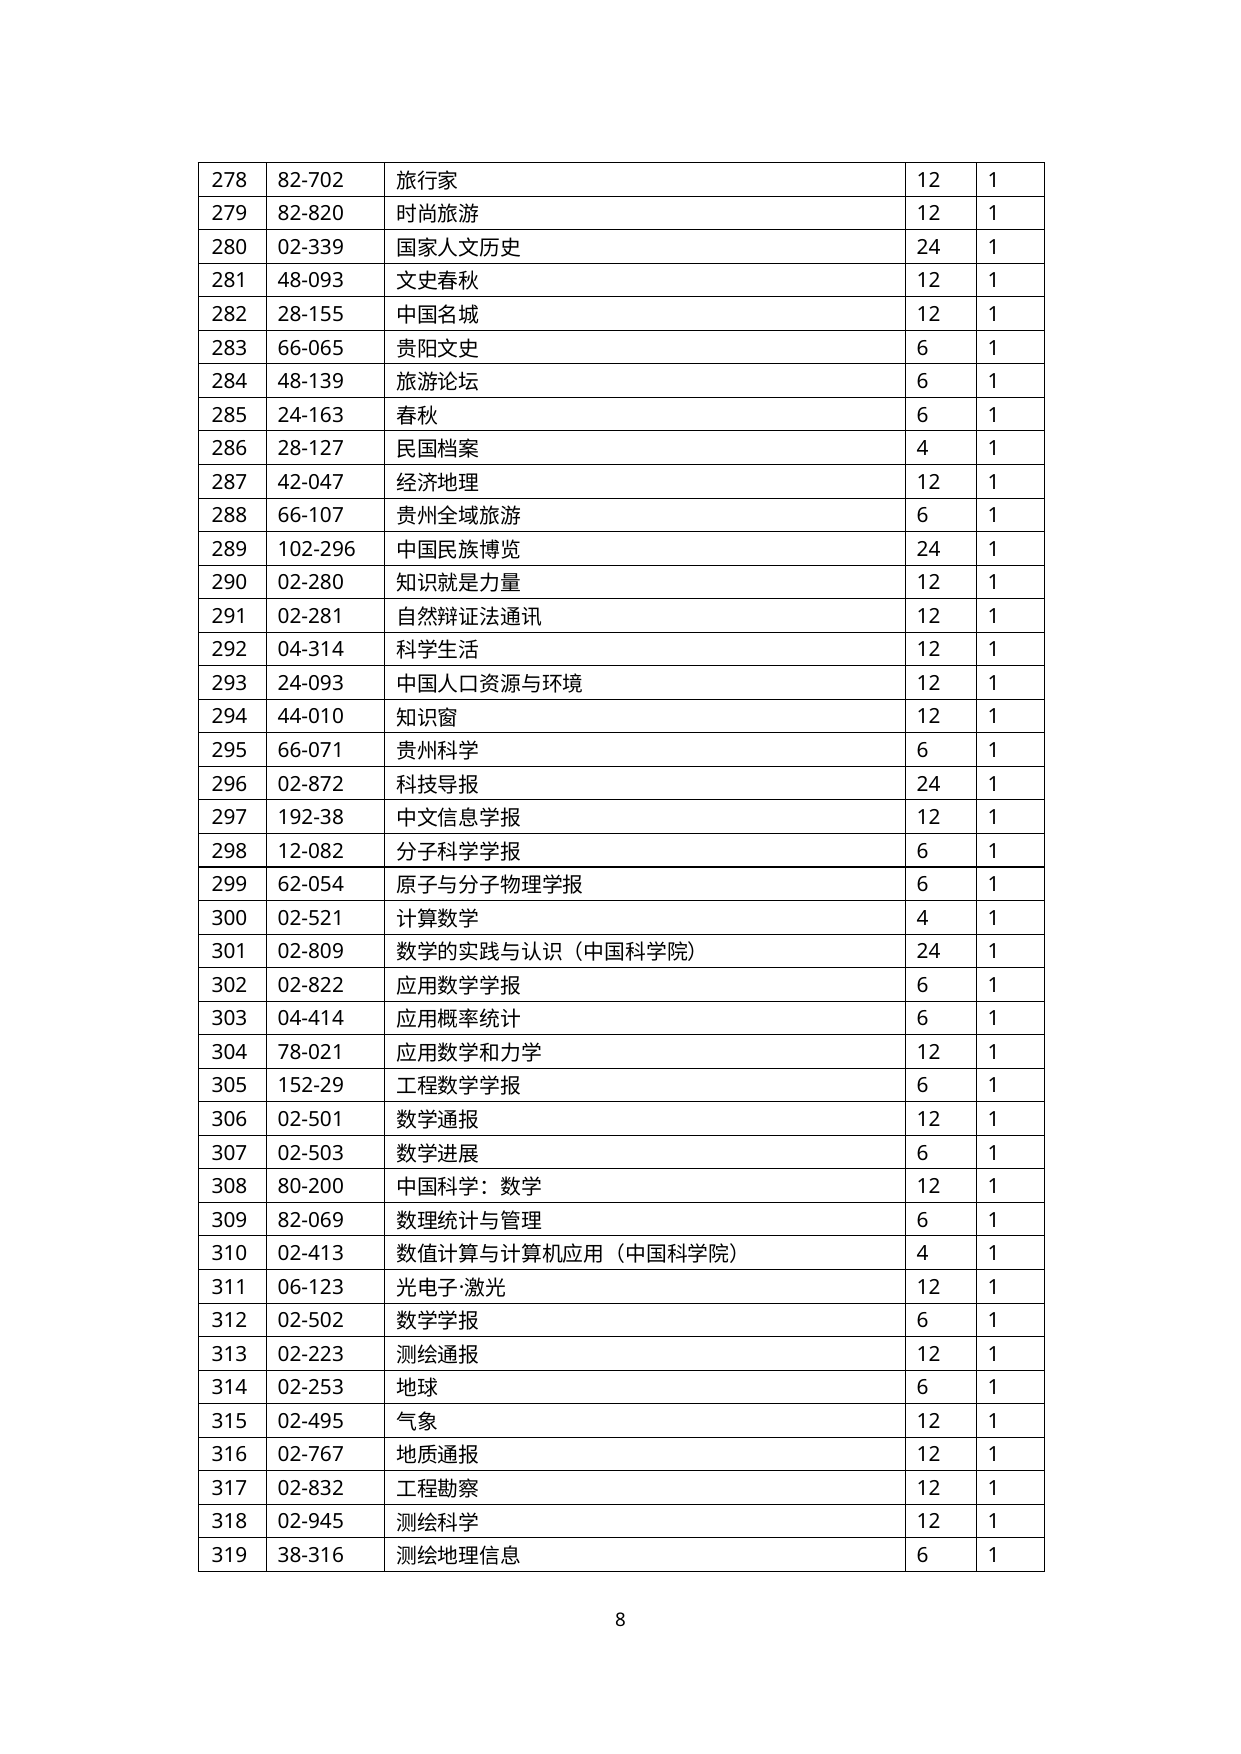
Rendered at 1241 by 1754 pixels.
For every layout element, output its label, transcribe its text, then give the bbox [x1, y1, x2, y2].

table_cell 应用数学和力学 [385, 1035, 905, 1068]
table_cell 12 [906, 197, 976, 229]
table_cell 24-163 [267, 398, 384, 430]
table_cell 1 [977, 1270, 1044, 1302]
table_cell 知识窗 [385, 700, 905, 732]
table_cell 12 [906, 1471, 976, 1504]
table_cell 1 [977, 700, 1044, 732]
table_cell [199, 1438, 266, 1470]
table_cell 48-139 [267, 364, 384, 397]
table_cell 1 [977, 230, 1044, 263]
table_cell 12 [906, 599, 976, 632]
table_cell 1 [977, 264, 1044, 296]
table_cell [199, 331, 266, 363]
table_cell 12 [906, 1169, 976, 1202]
table_cell 12 [906, 264, 976, 296]
table_cell 1 [977, 767, 1044, 799]
table_cell 1 [977, 968, 1044, 1001]
table_cell [199, 398, 266, 430]
table_cell 12-082 [267, 834, 384, 866]
table_cell 中国科学：数学 [385, 1169, 905, 1202]
table_cell 1 [977, 1069, 1044, 1101]
table_cell 1 [977, 1002, 1044, 1034]
table_cell 02-253 [267, 1371, 384, 1403]
table_cell 1 [977, 1304, 1044, 1336]
table_cell 02-872 [267, 767, 384, 799]
table_cell 02-223 [267, 1337, 384, 1369]
table_cell 24 [906, 230, 976, 263]
table_cell 02-495 [267, 1404, 384, 1437]
table_cell 02-809 [267, 935, 384, 967]
table_cell 1 [977, 1538, 1044, 1571]
table_cell 工程勘察 [385, 1471, 905, 1504]
table_cell 应用数学学报 [385, 968, 905, 1001]
table_cell 国家人文历史 [385, 230, 905, 263]
table_cell 1 [977, 868, 1044, 900]
table_cell 春秋 [385, 398, 905, 430]
table_cell 1 [977, 599, 1044, 632]
table_cell 1 [977, 633, 1044, 665]
table_cell 80-200 [267, 1169, 384, 1202]
table_cell [199, 1069, 266, 1101]
table_cell [199, 264, 266, 296]
table_cell 1 [977, 733, 1044, 766]
table_cell 82-820 [267, 197, 384, 229]
table_cell 6 [906, 1538, 976, 1571]
table_cell 中国人口资源与环境 [385, 666, 905, 699]
table_cell 02-822 [267, 968, 384, 1001]
table_cell [199, 532, 266, 564]
table_cell 02-832 [267, 1471, 384, 1504]
table_cell [199, 1102, 266, 1135]
table_cell 民国档案 [385, 431, 905, 464]
table_cell 原子与分子物理学报 [385, 868, 905, 900]
table_cell 38-316 [267, 1538, 384, 1571]
table_cell 1 [977, 1203, 1044, 1235]
table_cell [199, 901, 266, 933]
table_cell 光电子·激光 [385, 1270, 905, 1302]
table_cell [199, 499, 266, 531]
table_cell 02-501 [267, 1102, 384, 1135]
table_cell 44-010 [267, 700, 384, 732]
table_cell 地质通报 [385, 1438, 905, 1470]
table_cell 12 [906, 1337, 976, 1369]
table_cell 12 [906, 297, 976, 330]
table_cell 6 [906, 968, 976, 1001]
table_cell 02-281 [267, 599, 384, 632]
table_cell 1 [977, 935, 1044, 967]
table_cell 02-339 [267, 230, 384, 263]
table_cell 66-107 [267, 499, 384, 531]
table_cell 1 [977, 163, 1044, 196]
table_cell 12 [906, 700, 976, 732]
table_cell [199, 599, 266, 632]
table_cell 12 [906, 666, 976, 699]
table_cell [199, 800, 266, 833]
table_cell [199, 1236, 266, 1269]
table_cell 中国名城 [385, 297, 905, 330]
table_cell 1 [977, 465, 1044, 497]
table_cell 1 [977, 1404, 1044, 1437]
table_cell [199, 230, 266, 263]
table_cell 1 [977, 197, 1044, 229]
table_cell 数理统计与管理 [385, 1203, 905, 1235]
table_cell 1 [977, 331, 1044, 363]
table_cell 24-093 [267, 666, 384, 699]
table_cell 02-280 [267, 566, 384, 598]
table_cell 应用概率统计 [385, 1002, 905, 1034]
table_cell 48-093 [267, 264, 384, 296]
table_cell 12 [906, 633, 976, 665]
table_cell 1 [977, 532, 1044, 564]
table_cell 数值计算与计算机应用（中国科学院） [385, 1236, 905, 1269]
table_cell [199, 700, 266, 732]
table_cell 1 [977, 1136, 1044, 1168]
table_cell [199, 1169, 266, 1202]
table_cell 4 [906, 1236, 976, 1269]
table_cell 旅游论坛 [385, 364, 905, 397]
table_cell 152-29 [267, 1069, 384, 1101]
table_cell 1 [977, 364, 1044, 397]
table_cell [199, 163, 266, 196]
table_cell 6 [906, 1069, 976, 1101]
table_cell 82-702 [267, 163, 384, 196]
table_cell 12 [906, 566, 976, 598]
table_cell 贵州全域旅游 [385, 499, 905, 531]
table_cell 6 [906, 733, 976, 766]
table_cell 62-054 [267, 868, 384, 900]
table_cell [199, 1136, 266, 1168]
table_cell 192-38 [267, 800, 384, 833]
table_cell 数学进展 [385, 1136, 905, 1168]
table_cell [199, 1035, 266, 1068]
table_cell 1 [977, 1371, 1044, 1403]
table_cell [199, 1002, 266, 1034]
table_cell 1 [977, 431, 1044, 464]
table_cell 测绘地理信息 [385, 1538, 905, 1571]
table_cell 6 [906, 1136, 976, 1168]
table_cell 24 [906, 767, 976, 799]
table_cell 1 [977, 398, 1044, 430]
table_cell 1 [977, 297, 1044, 330]
table_cell 42-047 [267, 465, 384, 497]
table_cell 66-065 [267, 331, 384, 363]
table_cell [199, 1337, 266, 1369]
table_cell 6 [906, 331, 976, 363]
table_cell 1 [977, 1505, 1044, 1537]
table_cell 地球 [385, 1371, 905, 1403]
table_cell 工程数学学报 [385, 1069, 905, 1101]
table_cell [199, 633, 266, 665]
table_cell [199, 1538, 266, 1571]
table_cell [199, 1270, 266, 1302]
table_cell 科学生活 [385, 633, 905, 665]
table_cell 4 [906, 431, 976, 464]
table_cell [199, 1371, 266, 1403]
table_cell 02-502 [267, 1304, 384, 1336]
table_cell [199, 968, 266, 1001]
table_cell 分子科学学报 [385, 834, 905, 866]
table_cell 经济地理 [385, 465, 905, 497]
table_cell 12 [906, 465, 976, 497]
table_cell [199, 1203, 266, 1235]
table_cell 自然辩证法通讯 [385, 599, 905, 632]
table_cell 04-314 [267, 633, 384, 665]
table_cell [199, 465, 266, 497]
table_cell [199, 197, 266, 229]
table_cell 1 [977, 666, 1044, 699]
table_cell 24 [906, 935, 976, 967]
table_cell 6 [906, 1002, 976, 1034]
table_cell 1 [977, 901, 1044, 933]
table_cell 测绘科学 [385, 1505, 905, 1537]
table_cell 时尚旅游 [385, 197, 905, 229]
table_cell 1 [977, 499, 1044, 531]
table_cell 02-521 [267, 901, 384, 933]
table_cell [199, 666, 266, 699]
table_cell 6 [906, 1371, 976, 1403]
table_cell 1 [977, 1236, 1044, 1269]
table_cell [199, 1505, 266, 1537]
table_cell 气象 [385, 1404, 905, 1437]
table_cell 中国民族博览 [385, 532, 905, 564]
table_cell 贵阳文史 [385, 331, 905, 363]
table_cell 78-021 [267, 1035, 384, 1068]
table_cell 1 [977, 1471, 1044, 1504]
table_cell 12 [906, 800, 976, 833]
table_cell 知识就是力量 [385, 566, 905, 598]
table_cell [199, 1304, 266, 1336]
table_cell 旅行家 [385, 163, 905, 196]
table_cell 12 [906, 163, 976, 196]
table_cell 4 [906, 901, 976, 933]
table_cell 1 [977, 800, 1044, 833]
table_cell 6 [906, 364, 976, 397]
table_cell 贵州科学 [385, 733, 905, 766]
table_cell [199, 868, 266, 900]
table_cell [199, 935, 266, 967]
table_cell 6 [906, 1304, 976, 1336]
table_cell 82-069 [267, 1203, 384, 1235]
table_cell 06-123 [267, 1270, 384, 1302]
table_cell 66-071 [267, 733, 384, 766]
table_cell 04-414 [267, 1002, 384, 1034]
table_cell 28-155 [267, 297, 384, 330]
table_cell 6 [906, 499, 976, 531]
table_cell 中文信息学报 [385, 800, 905, 833]
table_cell [199, 1404, 266, 1437]
table_cell 02-945 [267, 1505, 384, 1537]
table_cell 科技导报 [385, 767, 905, 799]
table_cell 6 [906, 834, 976, 866]
table_cell 6 [906, 398, 976, 430]
table_cell 1 [977, 1169, 1044, 1202]
table_cell 6 [906, 868, 976, 900]
table_cell 1 [977, 834, 1044, 866]
table_cell 数学通报 [385, 1102, 905, 1135]
table_cell [199, 364, 266, 397]
table_cell 文史春秋 [385, 264, 905, 296]
table_cell [199, 431, 266, 464]
table_cell 1 [977, 1337, 1044, 1369]
table_cell 02-413 [267, 1236, 384, 1269]
table_cell 12 [906, 1270, 976, 1302]
table_cell 02-767 [267, 1438, 384, 1470]
table_cell 12 [906, 1035, 976, 1068]
table_cell 24 [906, 532, 976, 564]
table_cell 数学学报 [385, 1304, 905, 1336]
table_cell 1 [977, 566, 1044, 598]
table_cell [199, 733, 266, 766]
table_cell 28-127 [267, 431, 384, 464]
table_cell 02-503 [267, 1136, 384, 1168]
table_cell [199, 1471, 266, 1504]
table_cell 102-296 [267, 532, 384, 564]
table_cell 1 [977, 1102, 1044, 1135]
table_cell [199, 297, 266, 330]
table_cell 1 [977, 1035, 1044, 1068]
table_cell [199, 834, 266, 866]
table_cell 测绘通报 [385, 1337, 905, 1369]
table_cell [199, 566, 266, 598]
table_cell 1 [977, 1438, 1044, 1470]
table_cell 6 [906, 1203, 976, 1235]
table_cell 计算数学 [385, 901, 905, 933]
table_cell 12 [906, 1102, 976, 1135]
table_cell 12 [906, 1505, 976, 1537]
table_cell [199, 767, 266, 799]
table_cell 数学的实践与认识（中国科学院） [385, 935, 905, 967]
table_cell 12 [906, 1404, 976, 1437]
table_cell 12 [906, 1438, 976, 1470]
